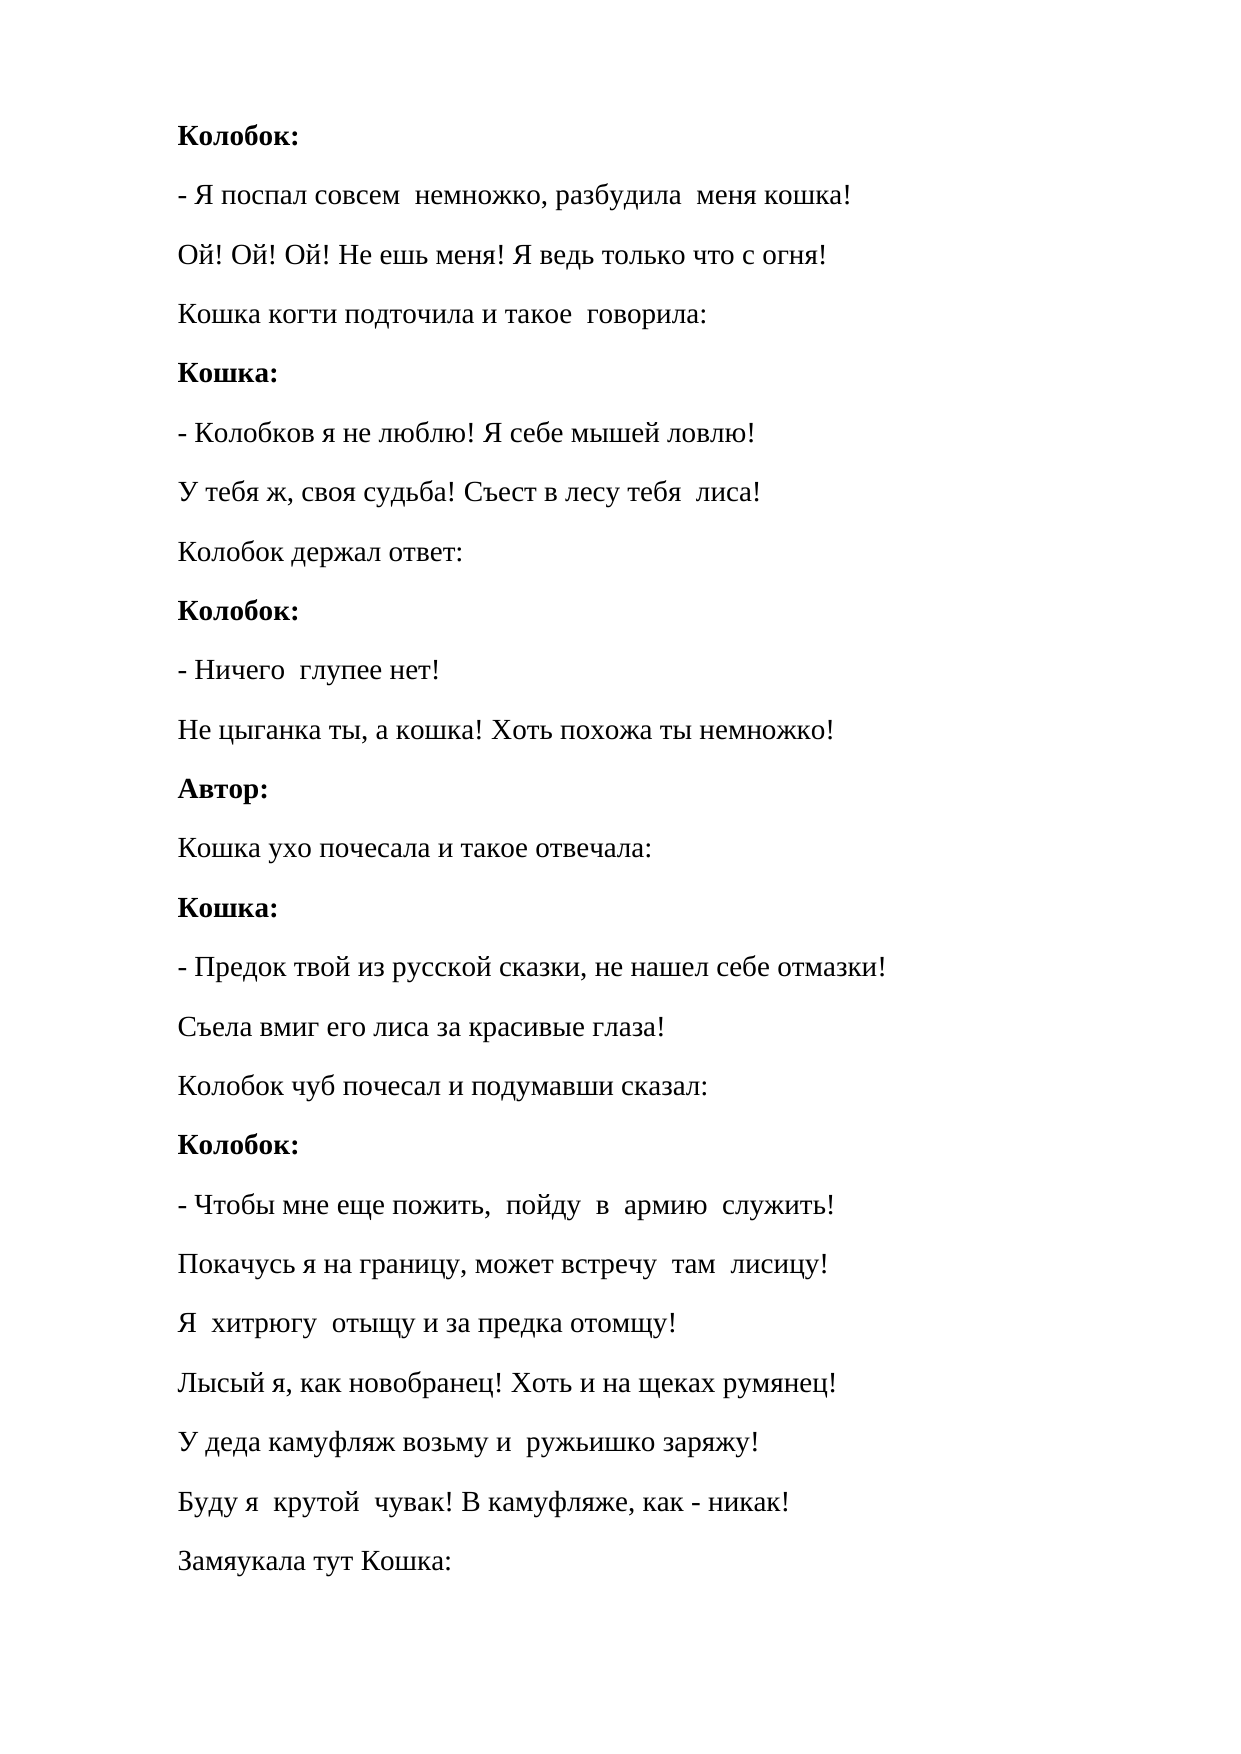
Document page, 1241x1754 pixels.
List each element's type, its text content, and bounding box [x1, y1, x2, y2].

text Кошка: [177, 356, 1152, 389]
text - Чтобы мне еще пожить, пойду в армию служить! [177, 1187, 1152, 1220]
text - Я поспал совсем немножко, разбудила меня кошка! [177, 177, 1152, 211]
text - Предок твой из русской сказки, не нашел себе отмазки! [177, 949, 1152, 983]
text Лысый я, как новобранец! Хоть и на щеках румянец! [177, 1365, 1152, 1398]
text У деда камуфляж возьму и ружьишко заряжу! [177, 1424, 1152, 1458]
text - Ничего глупее нет! [177, 652, 1152, 686]
text Съела вмиг его лиса за красивые глаза! [177, 1009, 1152, 1042]
text Покачусь я на границу, может встречу там лисицу! [177, 1246, 1152, 1280]
text Не цыганка ты, а кошка! Хоть похожа ты немножко! [177, 712, 1152, 745]
text Кошка ухо почесала и такое отвечала: [177, 831, 1152, 864]
text Колобок: [177, 1127, 1152, 1161]
text Я хитрюгу отыщу и за предка отомщу! [177, 1306, 1152, 1339]
text Буду я крутой чувак! В камуфляже, как - никак! [177, 1484, 1152, 1517]
text У тебя ж, своя судьба! Съест в лесу тебя лиса! [177, 474, 1152, 508]
text Кошка: [177, 890, 1152, 923]
text Колобок: [177, 118, 1152, 152]
text Колобок чуб почесал и подумавши сказал: [177, 1068, 1152, 1102]
text Кошка когти подточила и такое говорила: [177, 296, 1152, 330]
text Колобок держал ответ: [177, 534, 1152, 567]
text Автор: [177, 771, 1152, 805]
text Ой! Ой! Ой! Не ешь меня! Я ведь только что с огня! [177, 237, 1152, 270]
text - Колобков я не люблю! Я себе мышей ловлю! [177, 415, 1152, 448]
text Колобок: [177, 593, 1152, 627]
text Замяукала тут Кошка: [177, 1543, 1152, 1577]
